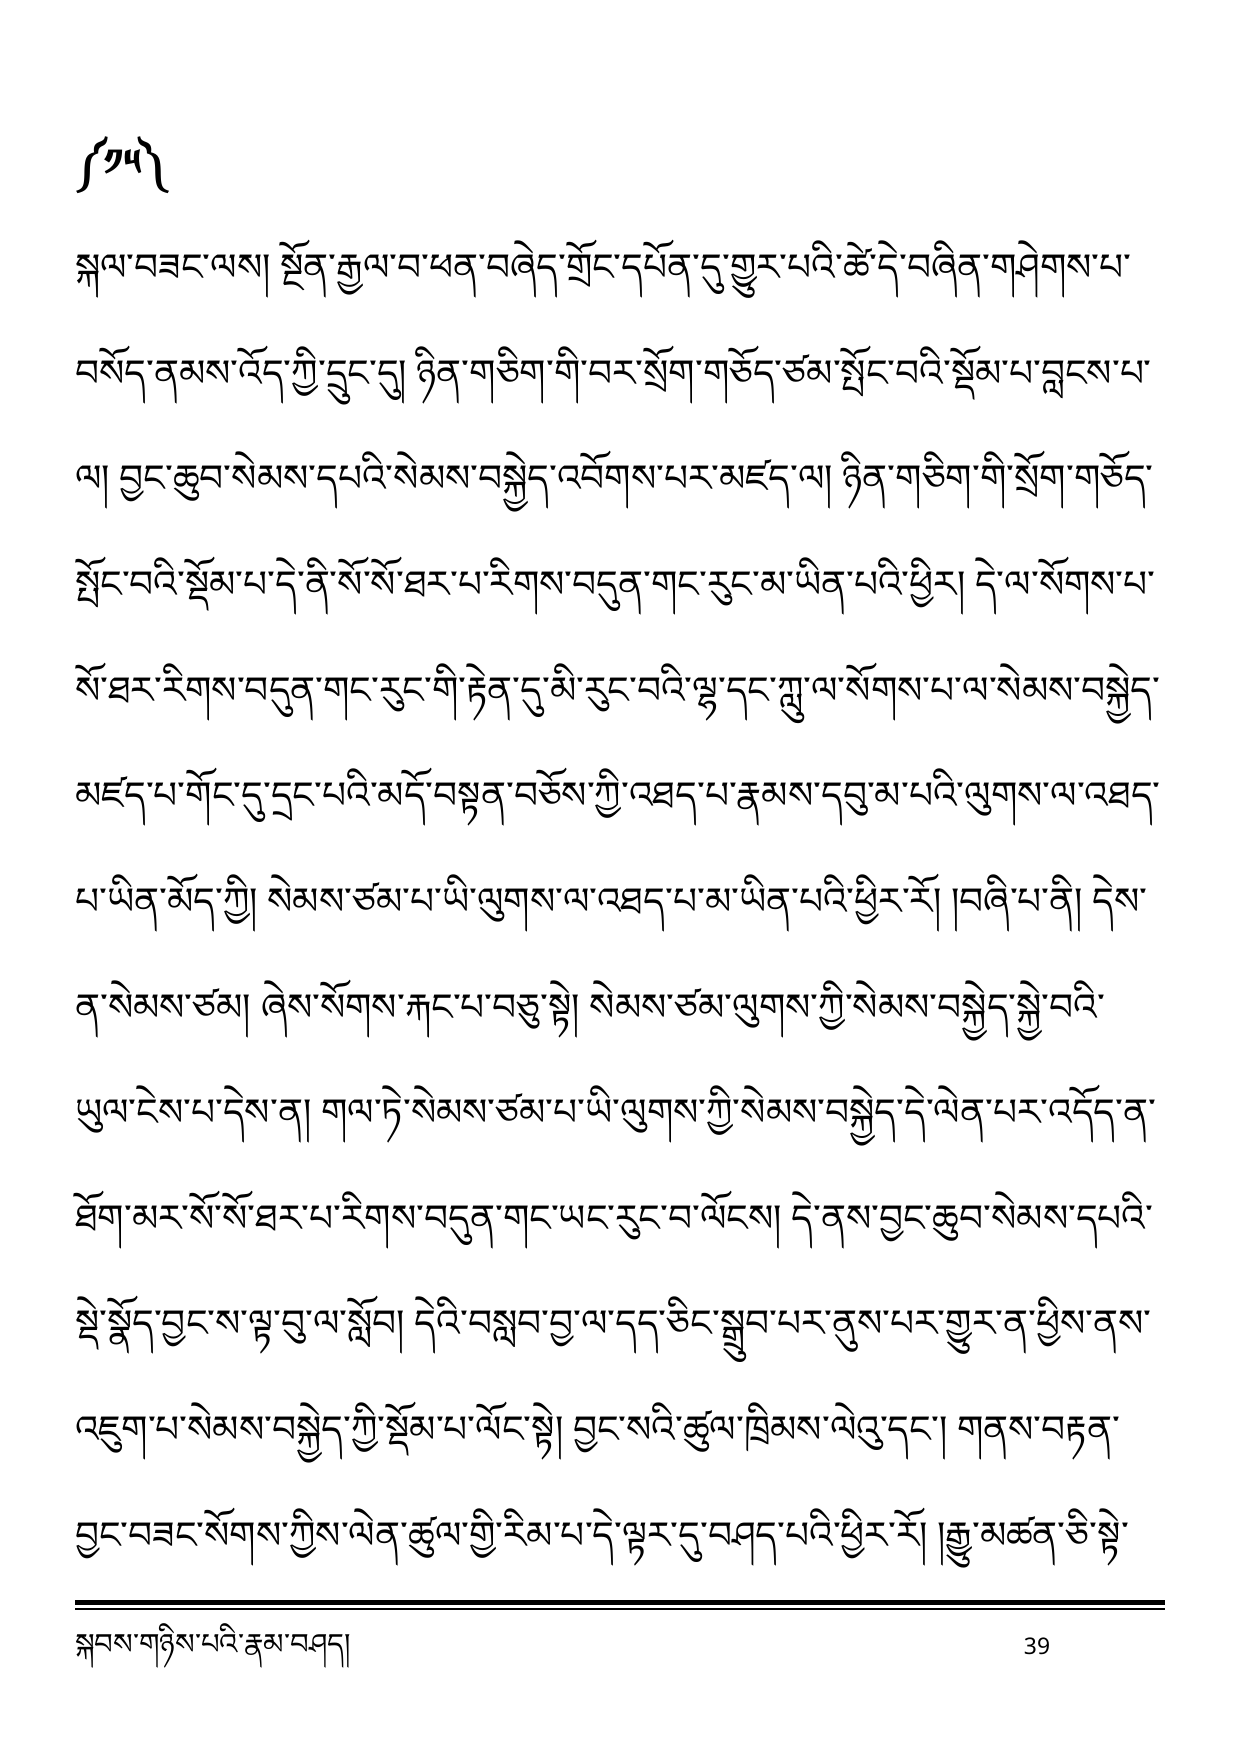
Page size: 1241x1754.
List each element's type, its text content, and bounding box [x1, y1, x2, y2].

text ༼༡༥༽ [75, 120, 1165, 226]
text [75, 226, 1165, 1599]
